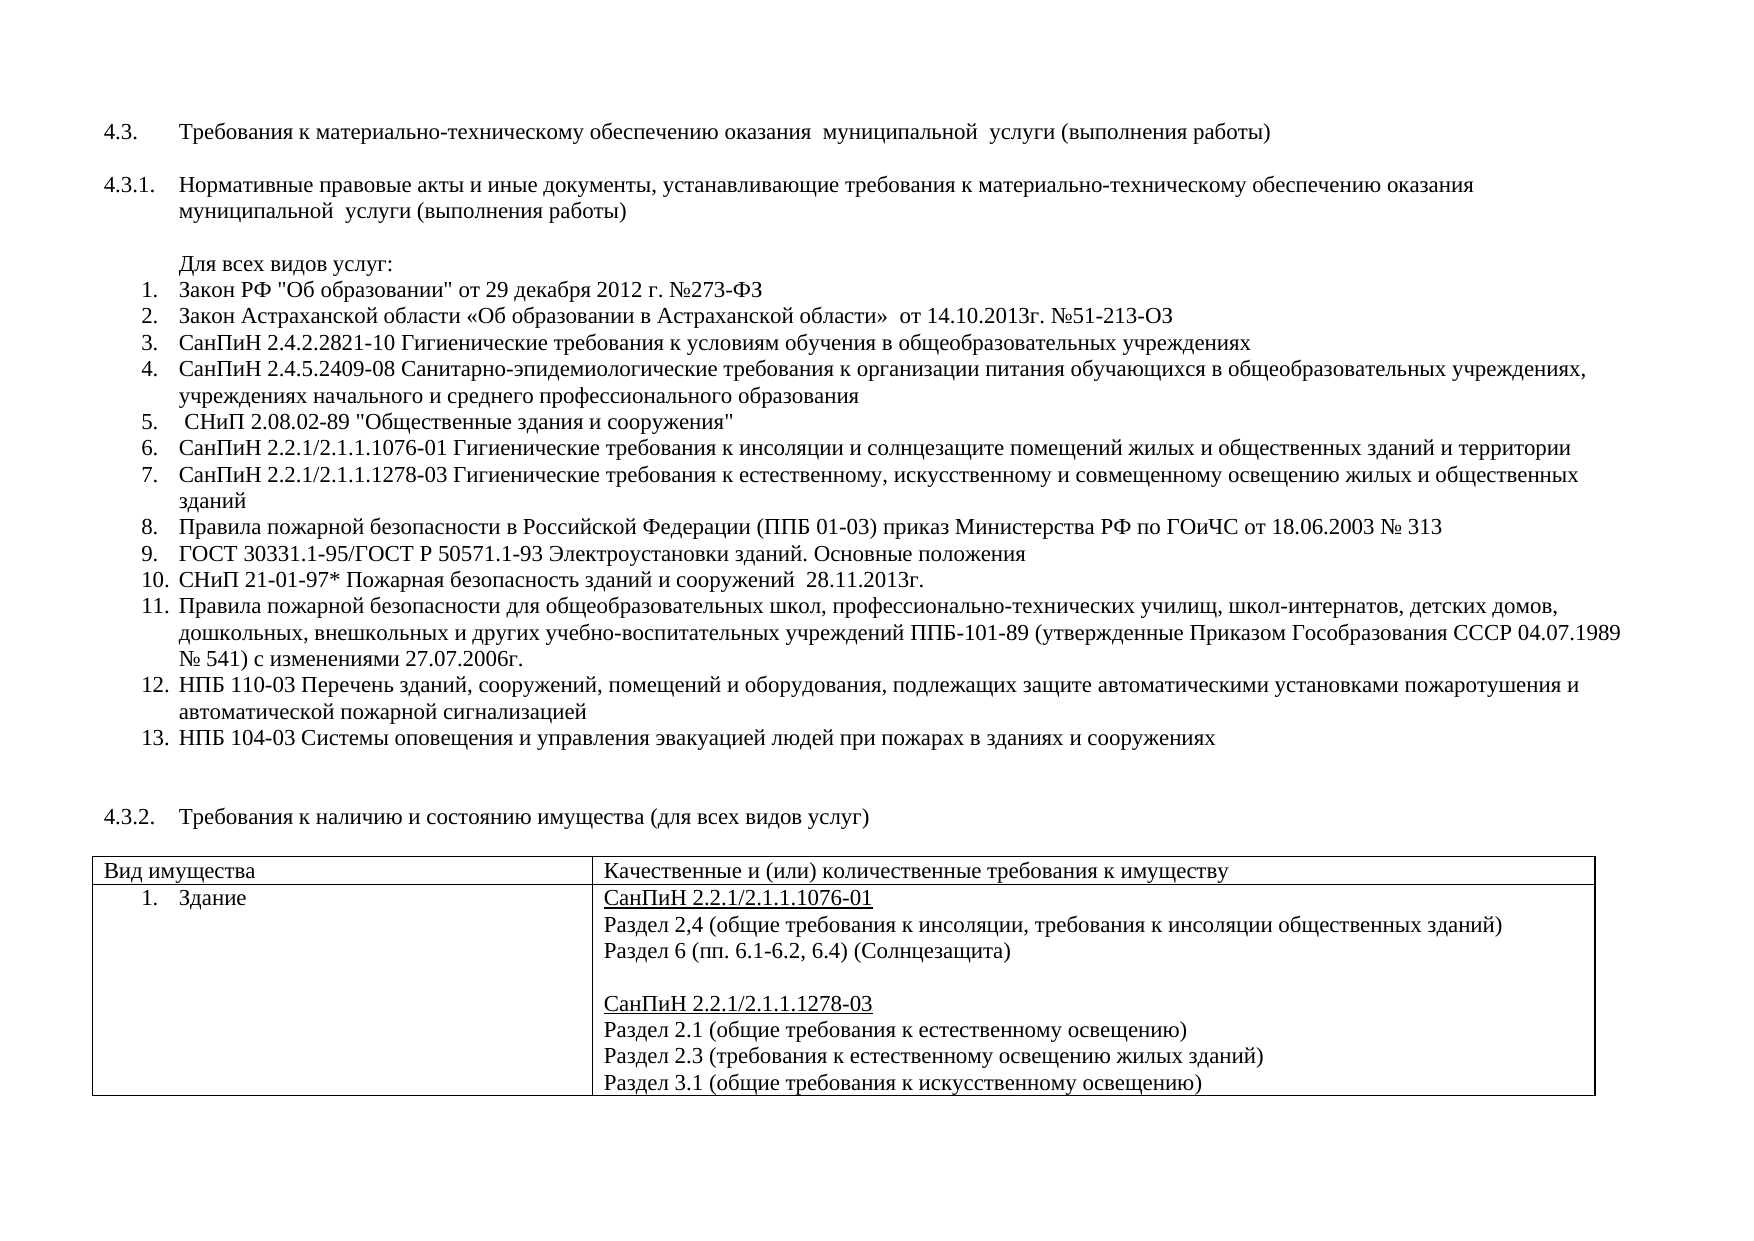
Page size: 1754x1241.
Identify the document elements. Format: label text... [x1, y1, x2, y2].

list Закон Астраханской области «Об образовании в Астраханской области» от 14.10.2013г. №51-213-ОЗ [141, 303, 1636, 329]
list СанПиН 2.4.5.2409-08 Санитарно-эпидемиологические требования к организации питания обучающихся в общеобразовательных учреждениях, учреждениях начального и среднего профессионального образования [141, 355, 1636, 408]
list СанПиН 2.2.1/2.1.1.1278-03 Гигиенические требования к естественному, искусственному и совмещенному освещению жилых и общественных зданий [141, 461, 1636, 513]
list НПБ 104-03 Системы оповещения и управления эвакуацией людей при пожарах в зданиях и сооружениях [141, 724, 1636, 751]
list Требования к материально-техническому обеспечению оказания муниципальной услуги (выполнения работы) [103, 118, 1636, 144]
list Нормативные правовые акты и иные документы, устанавливающие требования к материально-техническому обеспечению оказания муниципальной услуги (выполнения работы) [103, 171, 1636, 223]
list СНиП 21-01-97* Пожарная безопасность зданий и сооружений 28.11.2013г. [141, 566, 1636, 592]
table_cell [593, 885, 1594, 1095]
list НПБ 110-03 Перечень зданий, сооружений, помещений и оборудования, подлежащих защите автоматическими установками пожаротушения и автоматической пожарной сигнализацией [141, 672, 1636, 724]
list СанПиН 2.2.1/2.1.1.1076-01 Гигиенические требования к инсоляции и солнцезащите помещений жилых и общественных зданий и территории [141, 434, 1636, 461]
list Требования к наличию и состоянию имущества (для всех видов услуг) [103, 803, 1636, 830]
table_header Качественные и (или) количественные требования к имуществу [593, 857, 1594, 883]
list Закон РФ "Об образовании" от 29 декабря 2012 г. №273-ФЗ [141, 276, 1636, 303]
list Правила пожарной безопасности для общеобразовательных школ, профессионально-технических училищ, школ-интернатов, детских домов, дошкольных, внешкольных и других учебно-воспитательных учреждений ППБ-101-89 (утвержденные Приказом Гособразования СССР 04.07.1989 № 541) с изменениями 27.07.2006г. [141, 592, 1636, 672]
list Правила пожарной безопасности в Российской Федерации (ППБ 01-03) приказ Министерства РФ по ГОиЧС от 18.06.2003 № 313 [141, 513, 1636, 540]
list СНиП 2.08.02-89 "Общественные здания и сооружения" [141, 408, 1636, 434]
table_cell Здание [93, 885, 592, 1095]
text Для всех видов услуг: [178, 250, 1636, 276]
table_header Вид имущества [93, 857, 592, 883]
list СанПиН 2.4.2.2821-10 Гигиенические требования к условиям обучения в общеобразовательных учреждениях [141, 329, 1636, 355]
list ГОСТ 30331.1-95/ГОСТ Р 50571.1-93 Электроустановки зданий. Основные положения [141, 540, 1636, 566]
